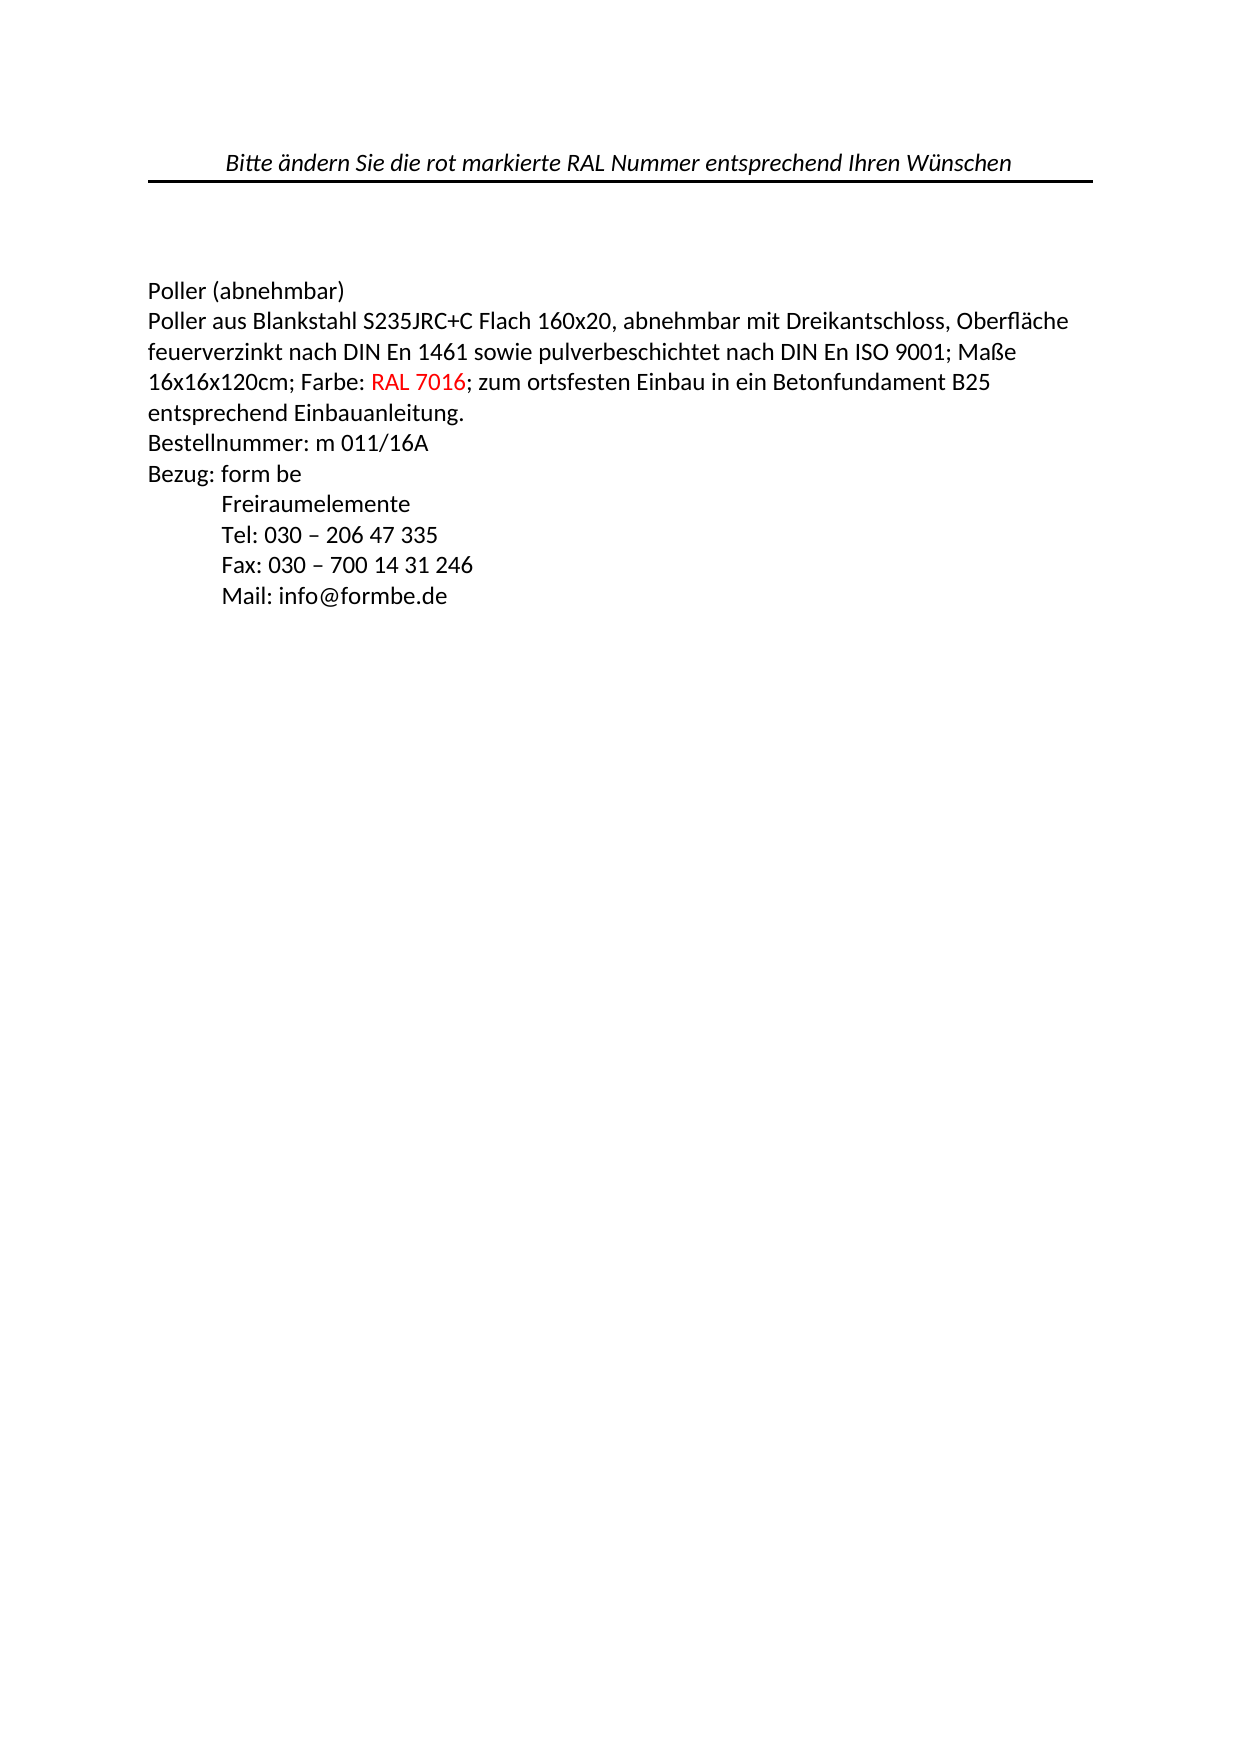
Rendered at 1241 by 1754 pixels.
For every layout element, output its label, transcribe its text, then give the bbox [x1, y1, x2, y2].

text Freiraumelemente [148, 488, 1093, 519]
text Fax: 030 – 700 14 31 246 [148, 549, 1093, 580]
text Tel: 030 – 206 47 335 [148, 519, 1093, 549]
text Poller (abnehmbar) [148, 275, 1093, 305]
text Poller aus Blankstahl S235JRC+C Flach 160x20, abnehmbar mit Dreikantschloss, Oberfläche feuerverzinkt nach DIN En 1461 sowie pulverbeschichtet nach DIN En ISO 9001; Maße 16x16x120cm; Farbe: RAL 7016; zum ortsfesten Einbau in ein Betonfundament B25 entsprechend Einbauanleitung. [148, 305, 1093, 427]
text Bezug: form be [148, 458, 1093, 488]
text Mail: info@formbe.de [148, 580, 1093, 611]
text Bestellnummer: m 011/16A [148, 427, 1093, 458]
text Bitte ändern Sie die rot markierte RAL Nummer entsprechend Ihren Wünschen [148, 148, 1093, 180]
